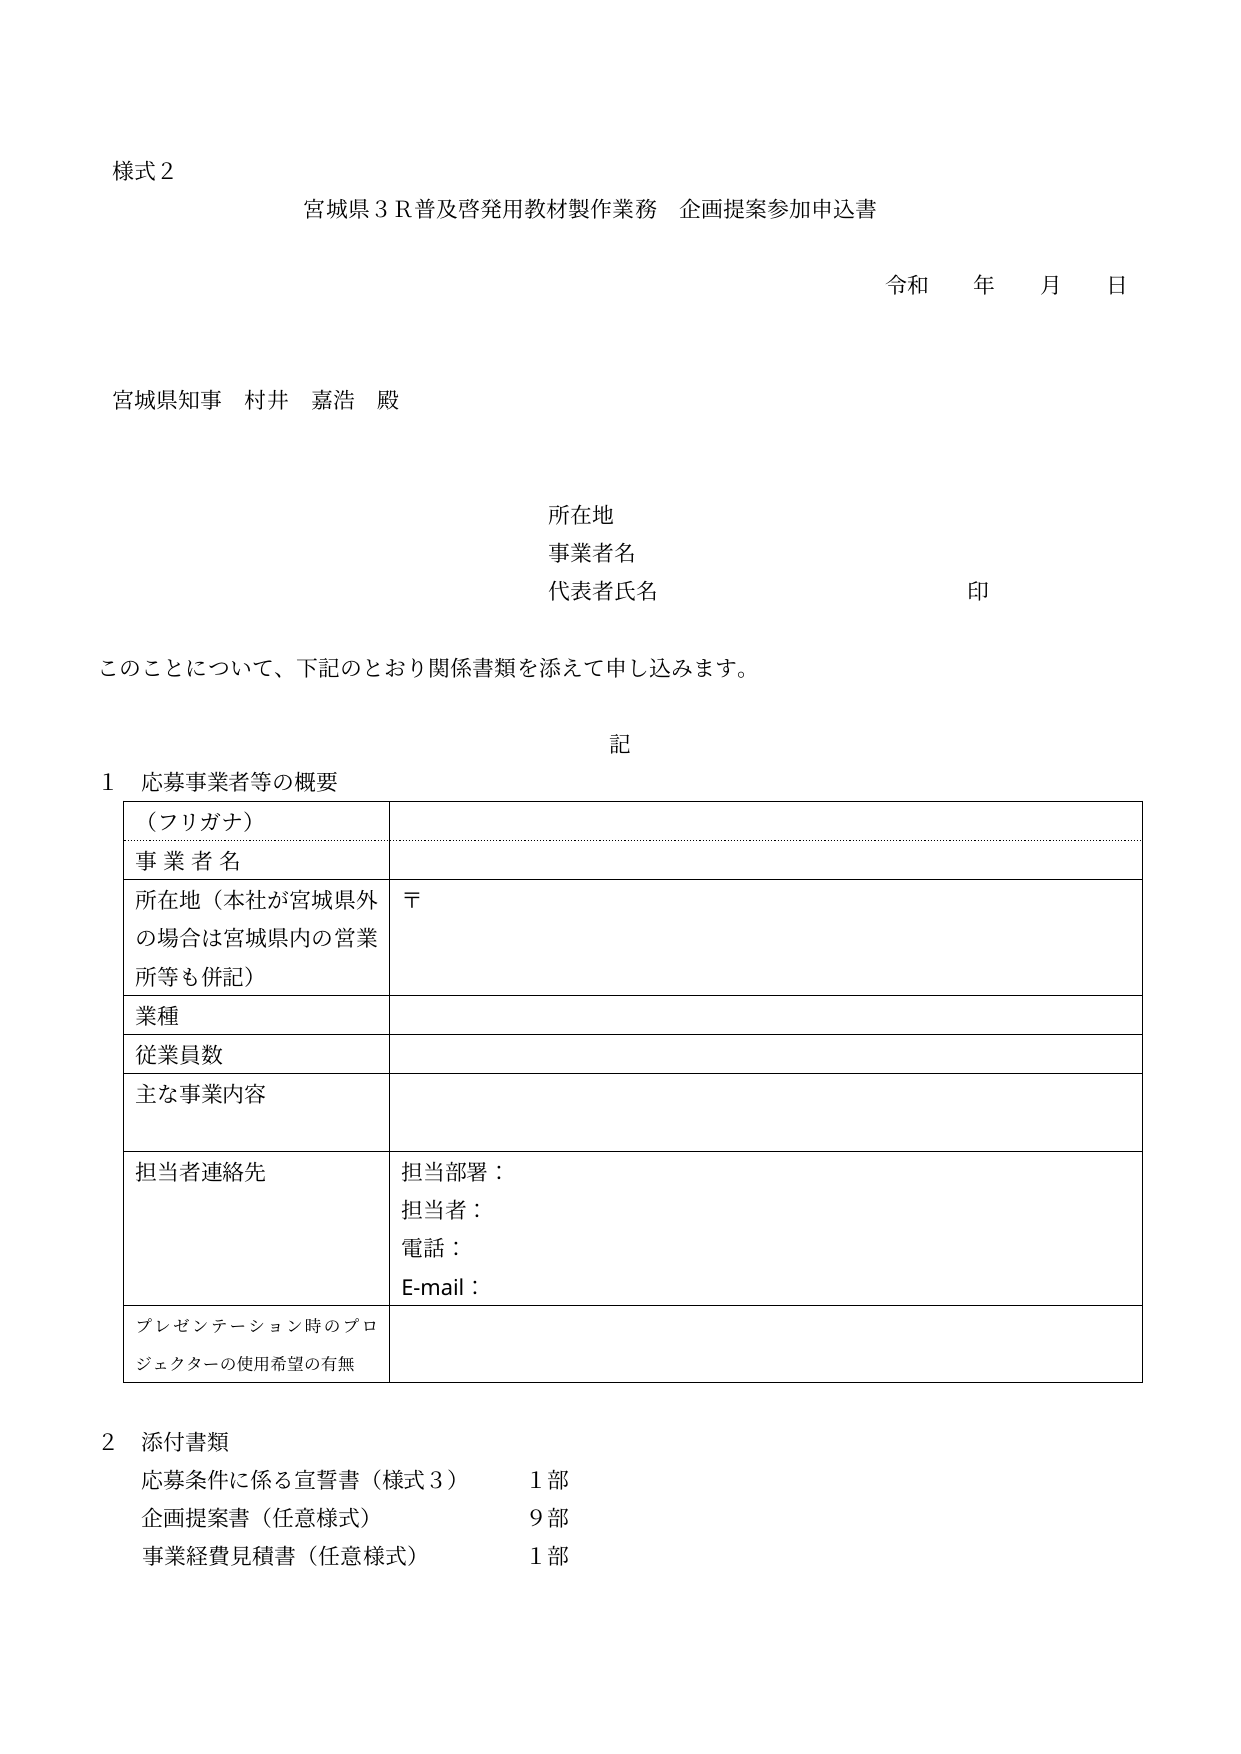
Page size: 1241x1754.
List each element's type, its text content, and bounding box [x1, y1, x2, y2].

text 宮城県知事 村井 嘉浩 殿 [112, 380, 1128, 418]
table_cell 〒 [390, 880, 1142, 995]
text 応募条件に係る宣誓書（様式３） １部 [97, 1460, 1128, 1498]
subtitle 記 [112, 724, 1128, 762]
text 令和 年 月 日 [53, 265, 1128, 303]
text 代表者氏名 印 [481, 571, 1157, 609]
text 宮城県３Ｒ普及啓発用教材製作業務 企画提案参加申込書 [53, 189, 1128, 227]
table_cell [390, 1074, 1142, 1151]
table_cell 担当部署： 担当者： 電話： E-mail： [390, 1152, 1142, 1305]
table_cell [390, 996, 1142, 1034]
table_header （フリガナ） [124, 802, 389, 840]
table_cell 主な事業内容 [124, 1074, 389, 1151]
text 企画提案書（任意様式） ９部 [97, 1498, 1128, 1536]
table_cell 事業者名 [124, 840, 389, 879]
text １ 応募事業者等の概要 [97, 762, 1128, 801]
text 事業経費見積書（任意様式） １部 [97, 1536, 1128, 1574]
text ２ 添付書類 [97, 1422, 1128, 1460]
table_cell 所在地（本社が宮城県外の場合は宮城県内の営業所等も併記） [124, 880, 389, 995]
table_cell 従業員数 [124, 1035, 389, 1073]
text このことについて、下記のとおり関係書類を添えて申し込みます。 [53, 648, 1128, 686]
table_cell 業種 [124, 996, 389, 1034]
text 所在地 [481, 495, 1128, 533]
table_cell 担当者連絡先 [124, 1152, 389, 1305]
text 様式２ [112, 151, 1128, 189]
table_cell [390, 1035, 1142, 1073]
table_cell プレゼンテーション時のプロジェクターの使用希望の有無 [124, 1306, 389, 1382]
table_cell [390, 1306, 1142, 1382]
table_header [390, 802, 1142, 840]
table_cell [390, 840, 1142, 879]
text 事業者名 [481, 533, 1128, 571]
